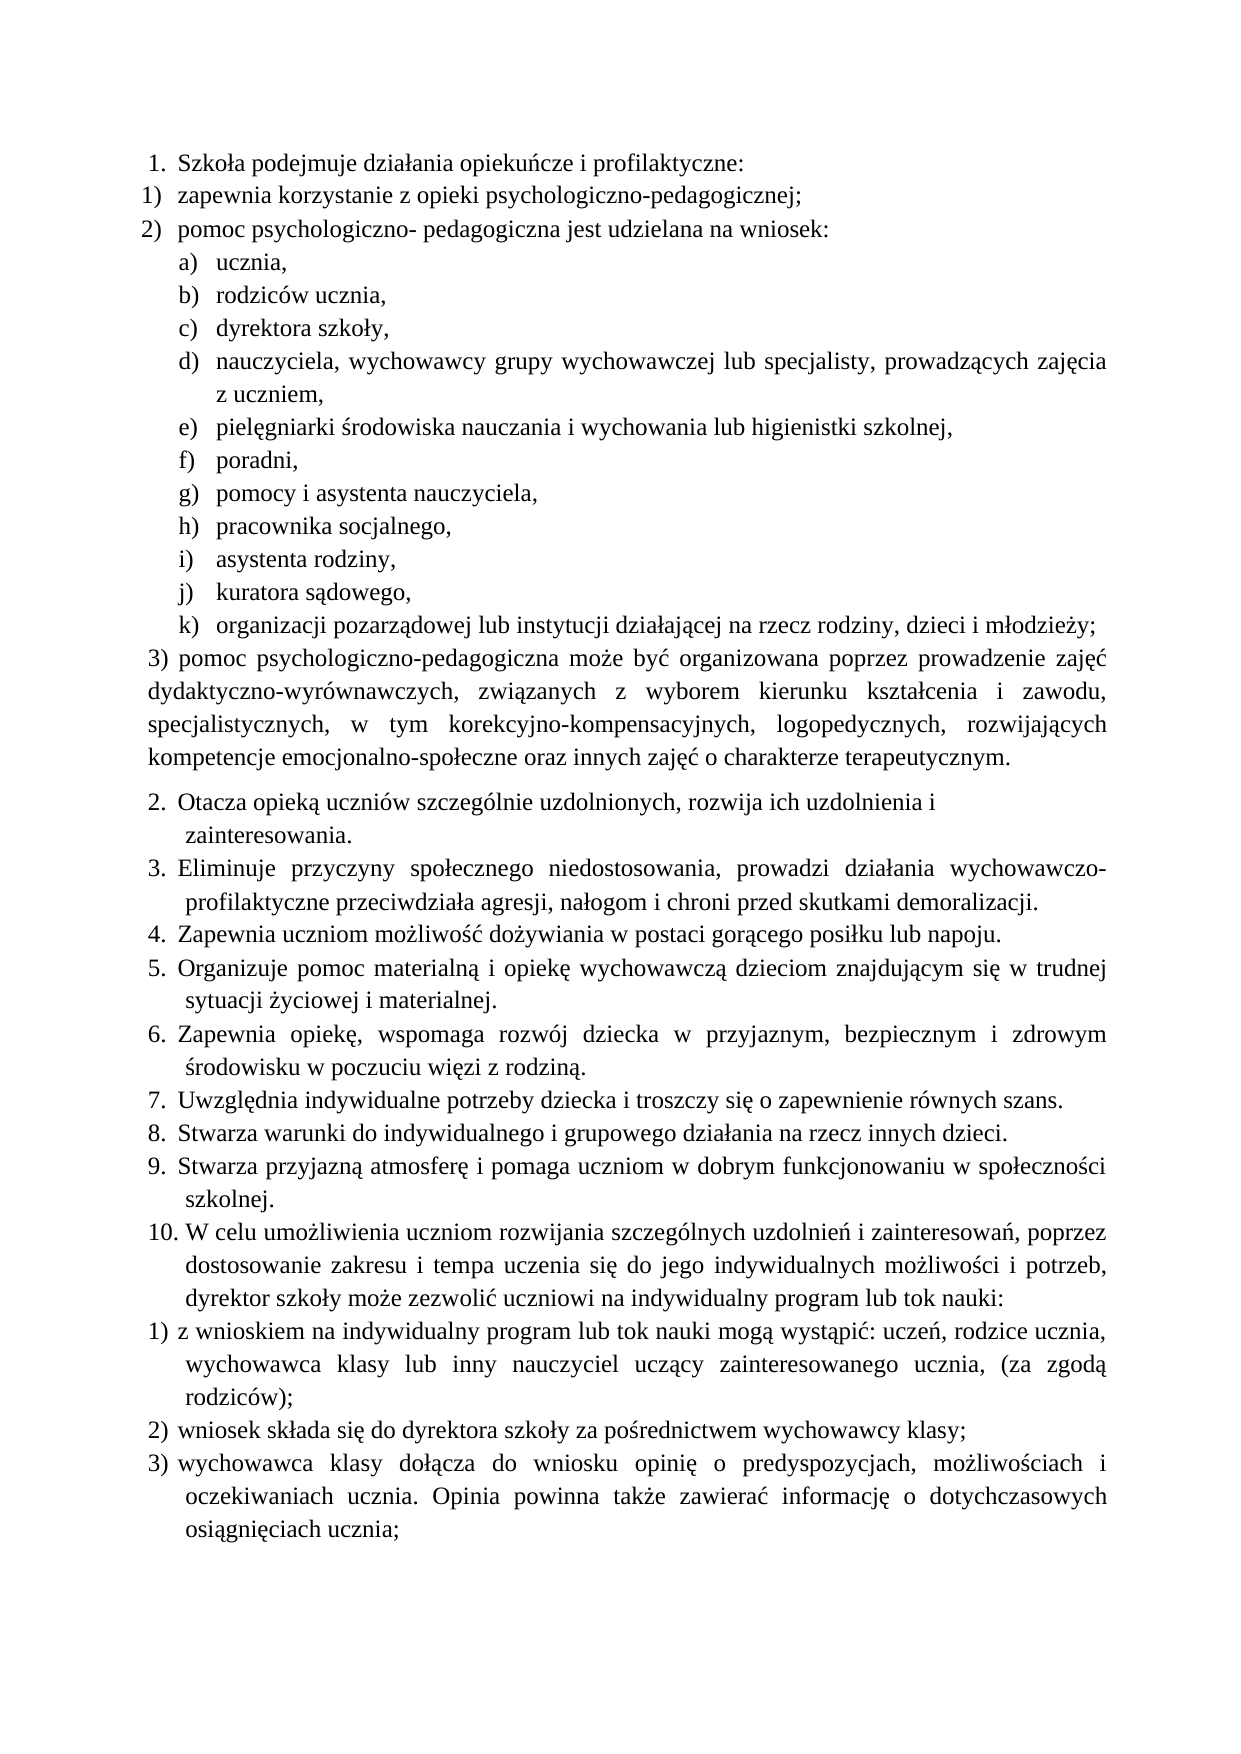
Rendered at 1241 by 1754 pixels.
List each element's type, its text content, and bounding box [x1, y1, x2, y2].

list Szkoła podejmuje działania opiekuńcze i profilaktyczne: [148, 148, 1107, 176]
list pielęgniarki środowiska nauczania i wychowania lub higienistki szkolnej, [178, 412, 1107, 441]
list rodziców ucznia, [178, 280, 1107, 308]
list nauczyciela, wychowawcy grupy wychowawczej lub specjalisty, prowadzących zajęcia z uczniem, [178, 346, 1107, 407]
list wniosek składa się do dyrektora szkoły za pośrednictwem wychowawcy klasy; [148, 1415, 1107, 1444]
list Stwarza warunki do indywidualnego i grupowego działania na rzecz innych dzieci. [148, 1118, 1107, 1146]
list Zapewnia opiekę, wspomaga rozwój dziecka w przyjaznym, bezpiecznym i zdrowym środowisku w poczuciu więzi z rodziną. [148, 1019, 1107, 1080]
list Zapewnia uczniom możliwość dożywiania w postaci gorącego posiłku lub napoju. [148, 919, 1107, 948]
list z wnioskiem na indywidualny program lub tok nauki mogą wystąpić: uczeń, rodzice ucznia, wychowawca klasy lub inny nauczyciel uczący zainteresowanego ucznia, (za zgodą rodziców); [148, 1316, 1107, 1411]
text 3) pomoc psychologiczno-pedagogiczna może być organizowana poprzez prowadzenie zajęć dydaktyczno-wyrównawczych, związanych z wyborem kierunku kształcenia i zawodu, specjalistycznych, w tym korekcyjno-kompensacyjnych, logopedycznych, rozwijających kompetencje emocjonalno-społeczne oraz innych zajęć o charakterze terapeutycznym. [148, 643, 1107, 771]
list asystenta rodziny, [178, 544, 1107, 573]
list pomocy i asystenta nauczyciela, [178, 478, 1107, 507]
list wychowawca klasy dołącza do wniosku opinię o predyspozycjach, możliwościach i oczekiwaniach ucznia. Opinia powinna także zawierać informację o dotychczasowych osiągnięciach ucznia; [148, 1448, 1107, 1543]
list pracownika socjalnego, [178, 511, 1107, 539]
list Otacza opieką uczniów szczególnie uzdolnionych, rozwija ich uzdolnienia i zainteresowania. [148, 787, 1107, 849]
list poradni, [178, 445, 1107, 473]
list ucznia, [178, 247, 1107, 275]
list Stwarza przyjazną atmosferę i pomaga uczniom w dobrym funkcjonowaniu w społeczności szkolnej. [148, 1151, 1107, 1212]
list kuratora sądowego, [178, 577, 1107, 606]
list pomoc psychologiczno- pedagogiczna jest udzielana na wniosek: [141, 214, 1107, 242]
list Eliminuje przyczyny społecznego niedostosowania, prowadzi działania wychowawczo- profilaktyczne przeciwdziała agresji, nałogom i chroni przed skutkami demoralizacji. [148, 853, 1107, 915]
list dyrektora szkoły, [178, 313, 1107, 341]
list Uwzględnia indywidualne potrzeby dziecka i troszczy się o zapewnienie równych szans. [148, 1085, 1107, 1113]
list zapewnia korzystanie z opieki psychologiczno-pedagogicznej; [141, 181, 1107, 209]
list Organizuje pomoc materialną i opiekę wychowawczą dzieciom znajdującym się w trudnej sytuacji życiowej i materialnej. [148, 953, 1107, 1014]
list organizacji pozarządowej lub instytucji działającej na rzecz rodziny, dzieci i młodzieży; [178, 610, 1107, 639]
list W celu umożliwienia uczniom rozwijania szczególnych uzdolnień i zainteresowań, poprzez dostosowanie zakresu i tempa uczenia się do jego indywidualnych możliwości i potrzeb, dyrektor szkoły może zezwolić uczniowi na indywidualny program lub tok nauki: [148, 1217, 1107, 1312]
